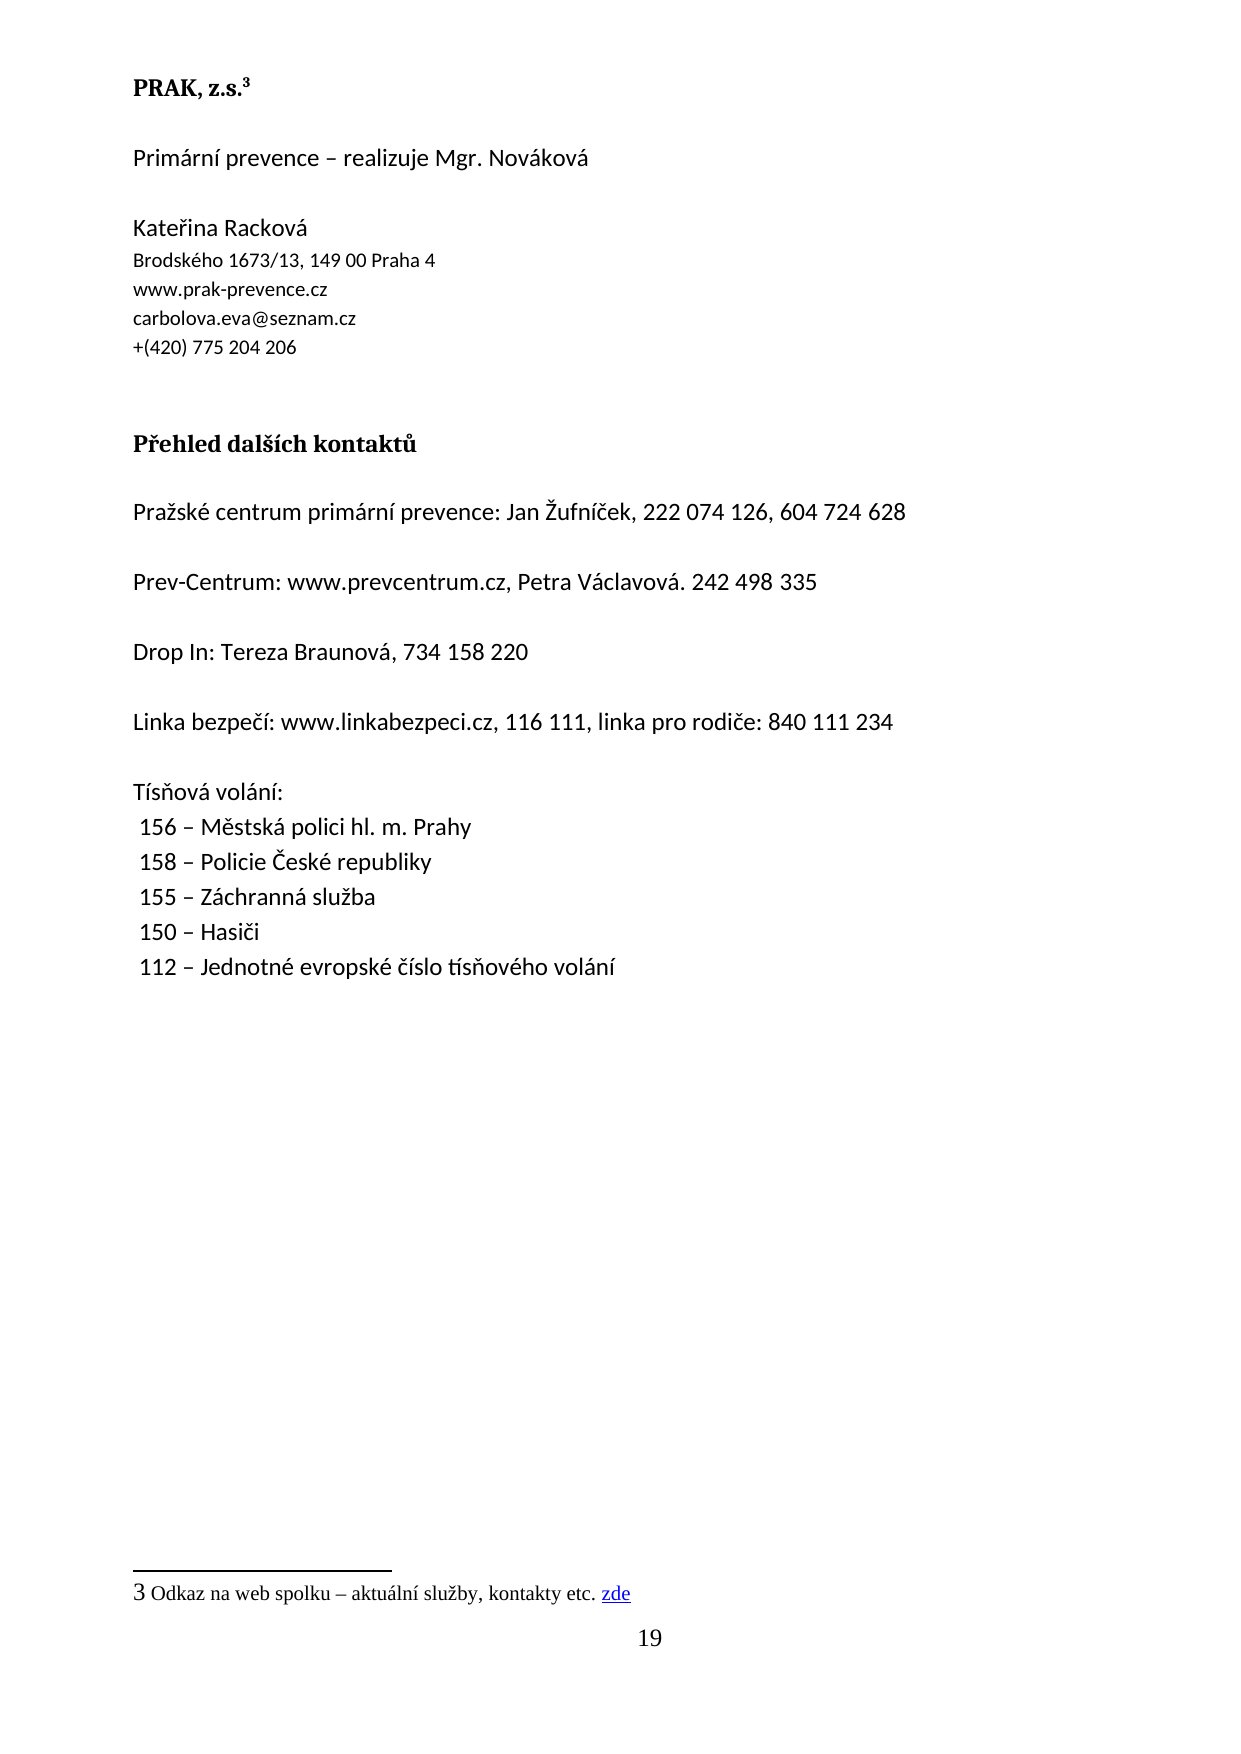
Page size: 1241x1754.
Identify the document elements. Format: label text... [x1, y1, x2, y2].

text 156 – Městská polici hl. m. Prahy [133, 811, 1166, 841]
text Kateřina Racková [133, 212, 1166, 242]
text Primární prevence – realizuje Mgr. Nováková [133, 142, 1166, 172]
text carbolova.eva@seznam.cz [133, 305, 1166, 331]
text Prev-Centrum: www.prevcentrum.cz, Petra Václavová. 242 498 335 [133, 566, 1166, 596]
text Drop In: Tereza Braunová, 734 158 220 [133, 636, 1166, 666]
text Přehled dalších kontaktů [133, 429, 1166, 458]
text Brodského 1673/13, 149 00 Praha 4 [133, 247, 1166, 272]
text 158 – Policie České republiky [133, 846, 1166, 876]
text www.prak-prevence.cz [133, 276, 1166, 301]
text 112 – Jednotné evropské číslo tísňového volání [133, 951, 1166, 981]
text Linka bezpečí: www.linkabezpeci.cz, 116 111, linka pro rodiče: 840 111 234 [133, 706, 1166, 736]
text Pražské centrum primární prevence: Jan Žufníček, 222 074 126, 604 724 628 [133, 496, 1166, 526]
text 155 – Záchranná služba [133, 881, 1166, 911]
text PRAK, z.s. [133, 74, 1166, 103]
text 150 – Hasiči [133, 916, 1166, 946]
text Tísňová volání: [133, 776, 1166, 806]
text +(420) 775 204 206 [133, 334, 1166, 360]
